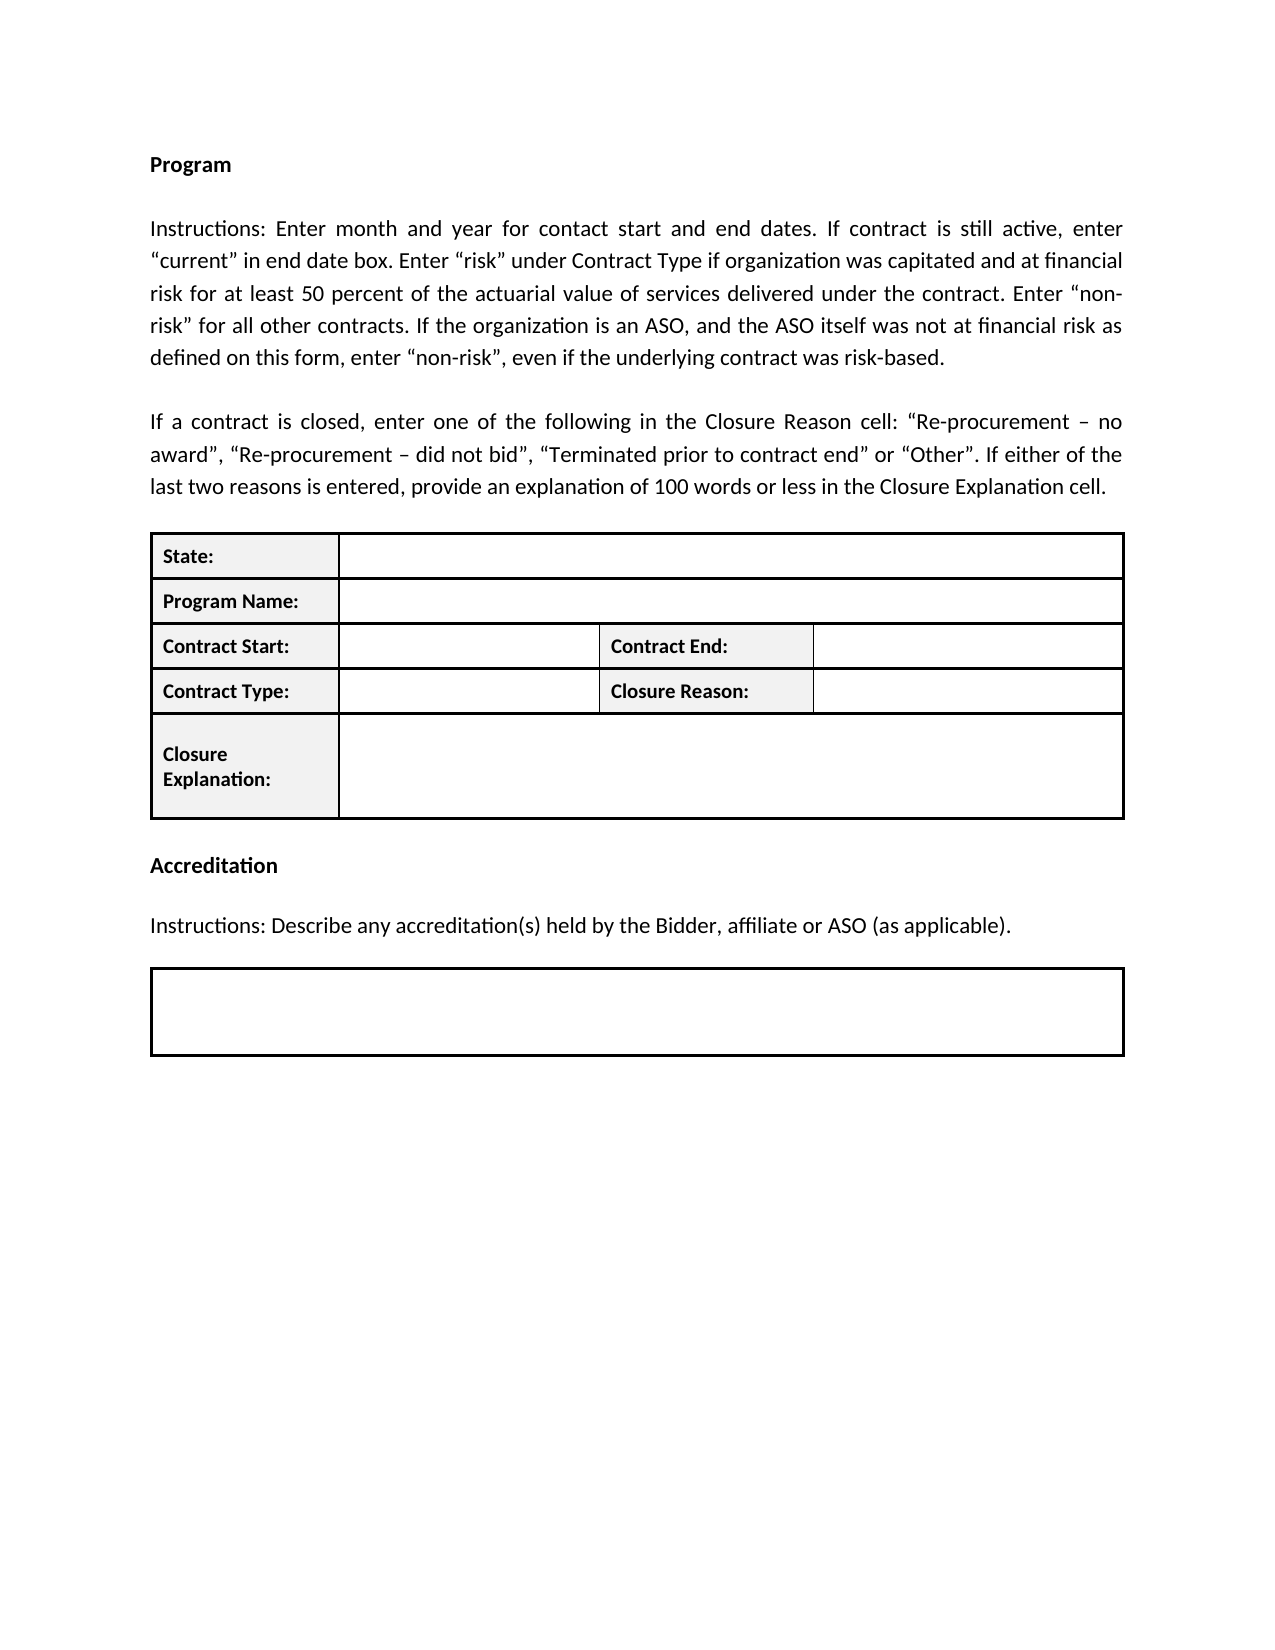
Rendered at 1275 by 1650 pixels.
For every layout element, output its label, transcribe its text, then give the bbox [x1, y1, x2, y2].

text Instructions: Enter month and year for contact start and end dates. If contract is still active, enter “current” in end date box. Enter “risk” under Contract Type if organization was capitated and at financial risk for at least 50 percent of the actuarial value of services delivered under the contract. Enter “non-risk” for all other contracts. If the organization is an ASO, and the ASO itself was not at financial risk as defined on this form, enter “non-risk”, even if the underlying contract was risk-based. [150, 214, 1125, 371]
table_header State: [153, 535, 338, 577]
text Instructions: Describe any accreditation(s) held by the Bidder, affiliate or ASO (as applicable). [150, 911, 1125, 939]
table_header [340, 535, 1122, 577]
text If a contract is closed, enter one of the following in the Closure Reason cell: “Re-procurement – no award”, “Re-procurement – did not bid”, “Terminated prior to contract end” or “Other”. If either of the last two reasons is entered, provide an explanation of 100 words or less in the Closure Explanation cell. [150, 407, 1125, 500]
table_cell Closure Explanation: [153, 715, 338, 817]
table_cell [814, 625, 1122, 667]
table_cell [340, 670, 599, 712]
table_cell [340, 715, 1122, 817]
table_cell [814, 670, 1122, 712]
text Accreditation [150, 851, 1125, 879]
table_cell Contract Type: [153, 670, 338, 712]
table_cell Contract Start: [153, 625, 338, 667]
text Program [150, 150, 1125, 178]
table_cell Program Name: [153, 580, 338, 622]
table_header [153, 970, 1122, 1054]
table_cell Closure Reason: [600, 670, 813, 712]
table_cell [340, 580, 1122, 622]
table_cell [340, 625, 599, 667]
table_cell Contract End: [600, 625, 813, 667]
